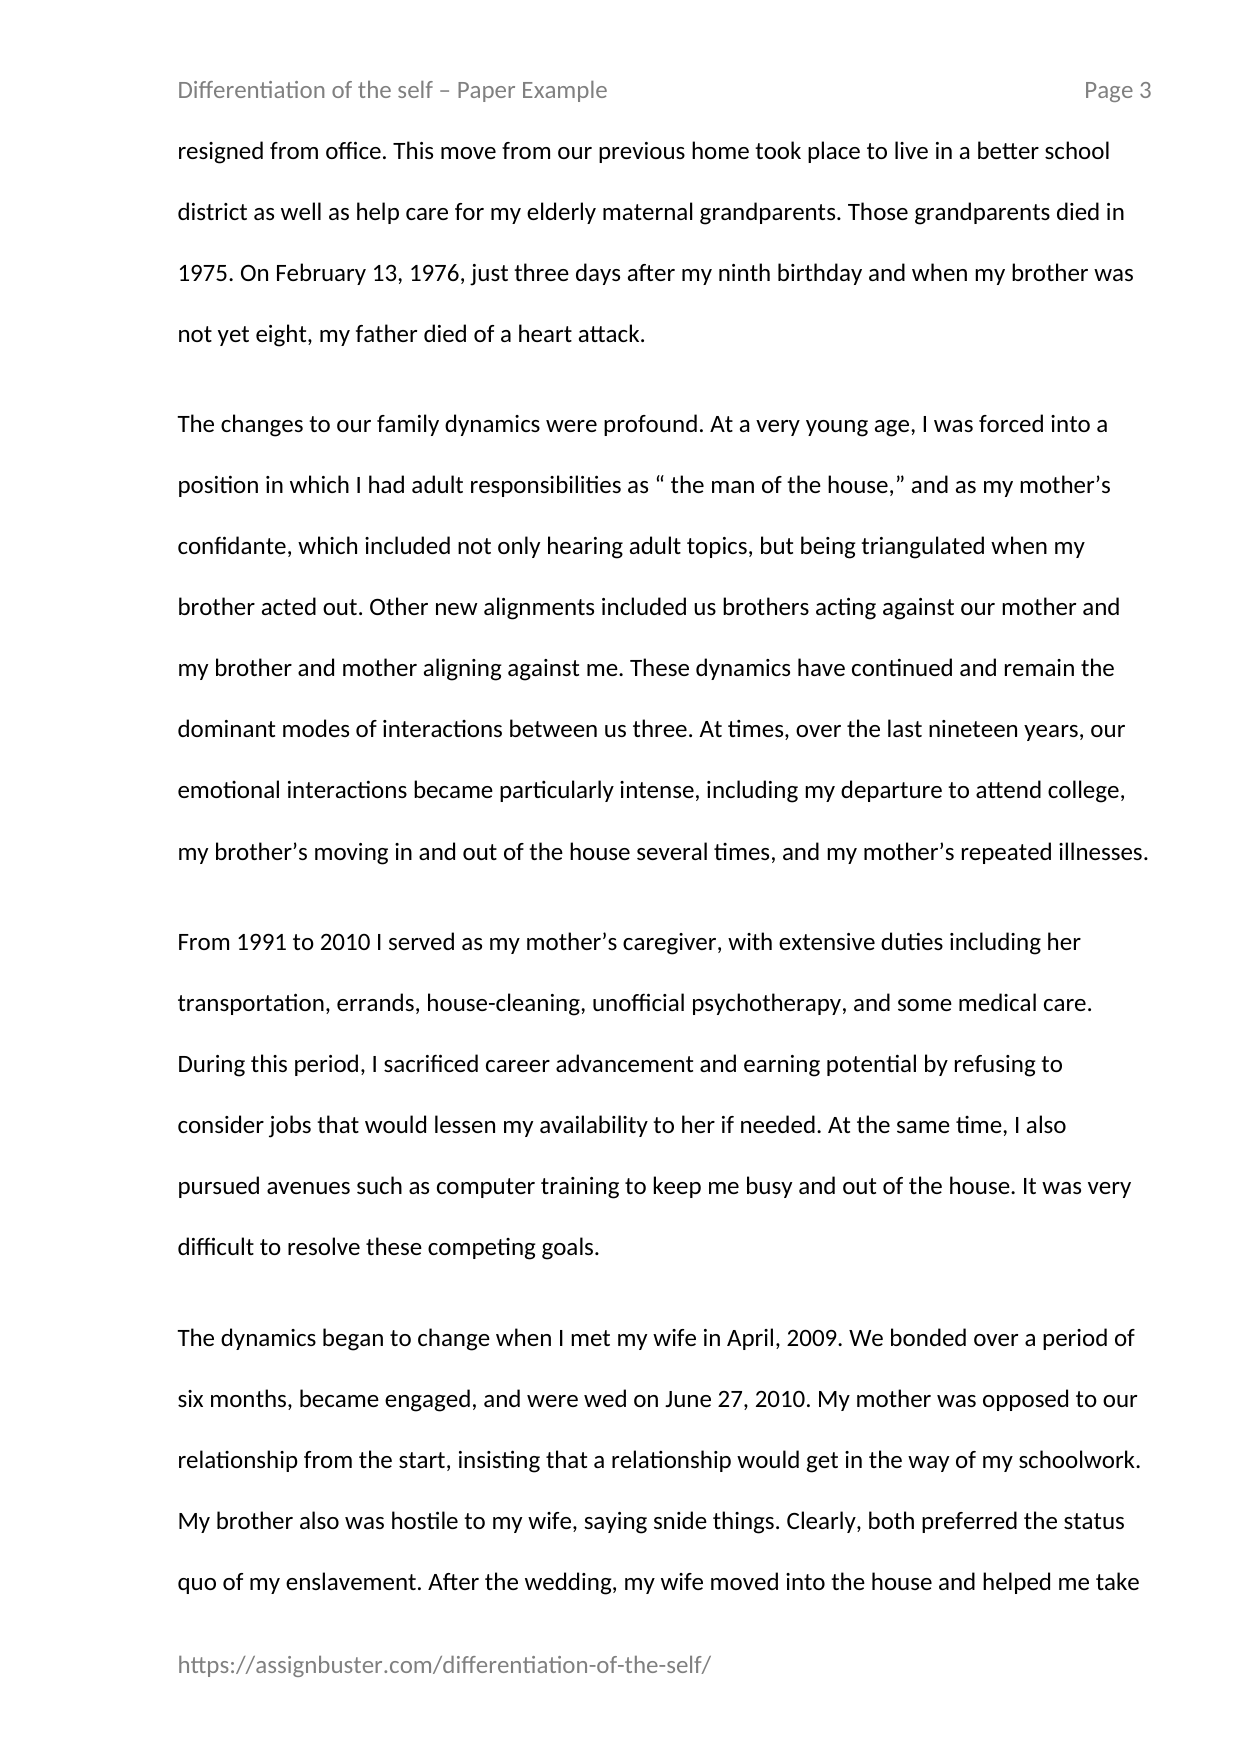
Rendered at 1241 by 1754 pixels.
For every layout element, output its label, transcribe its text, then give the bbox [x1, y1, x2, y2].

text From 1991 to 2010 I served as my mother’s caregiver, with extensive duties including her transportation, errands, house-cleaning, unofficial psychotherapy, and some medical care. During this period, I sacrificed career advancement and earning potential by refusing to consider jobs that would lessen my availability to her if needed. At the same time, I also pursued avenues such as computer training to keep me busy and out of the house. It was very difficult to resolve these competing goals. [177, 926, 1152, 1262]
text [177, 1322, 1152, 1597]
text The changes to our family dynamics were profound. At a very young age, I was forced into a position in which I had adult responsibilities as “ the man of the house,” and as my mother’s confidante, which included not only hearing adult topics, but being triangulated when my brother acted out. Other new alignments included us brothers acting against our mother and my brother and mother aligning against me. These dynamics have continued and remain the dominant modes of interactions between us three. At times, over the last nineteen years, our emotional interactions became particularly intense, including my departure to attend college, my brother’s moving in and out of the house several times, and my mother’s repeated illnesses. [177, 408, 1152, 866]
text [177, 135, 1152, 348]
